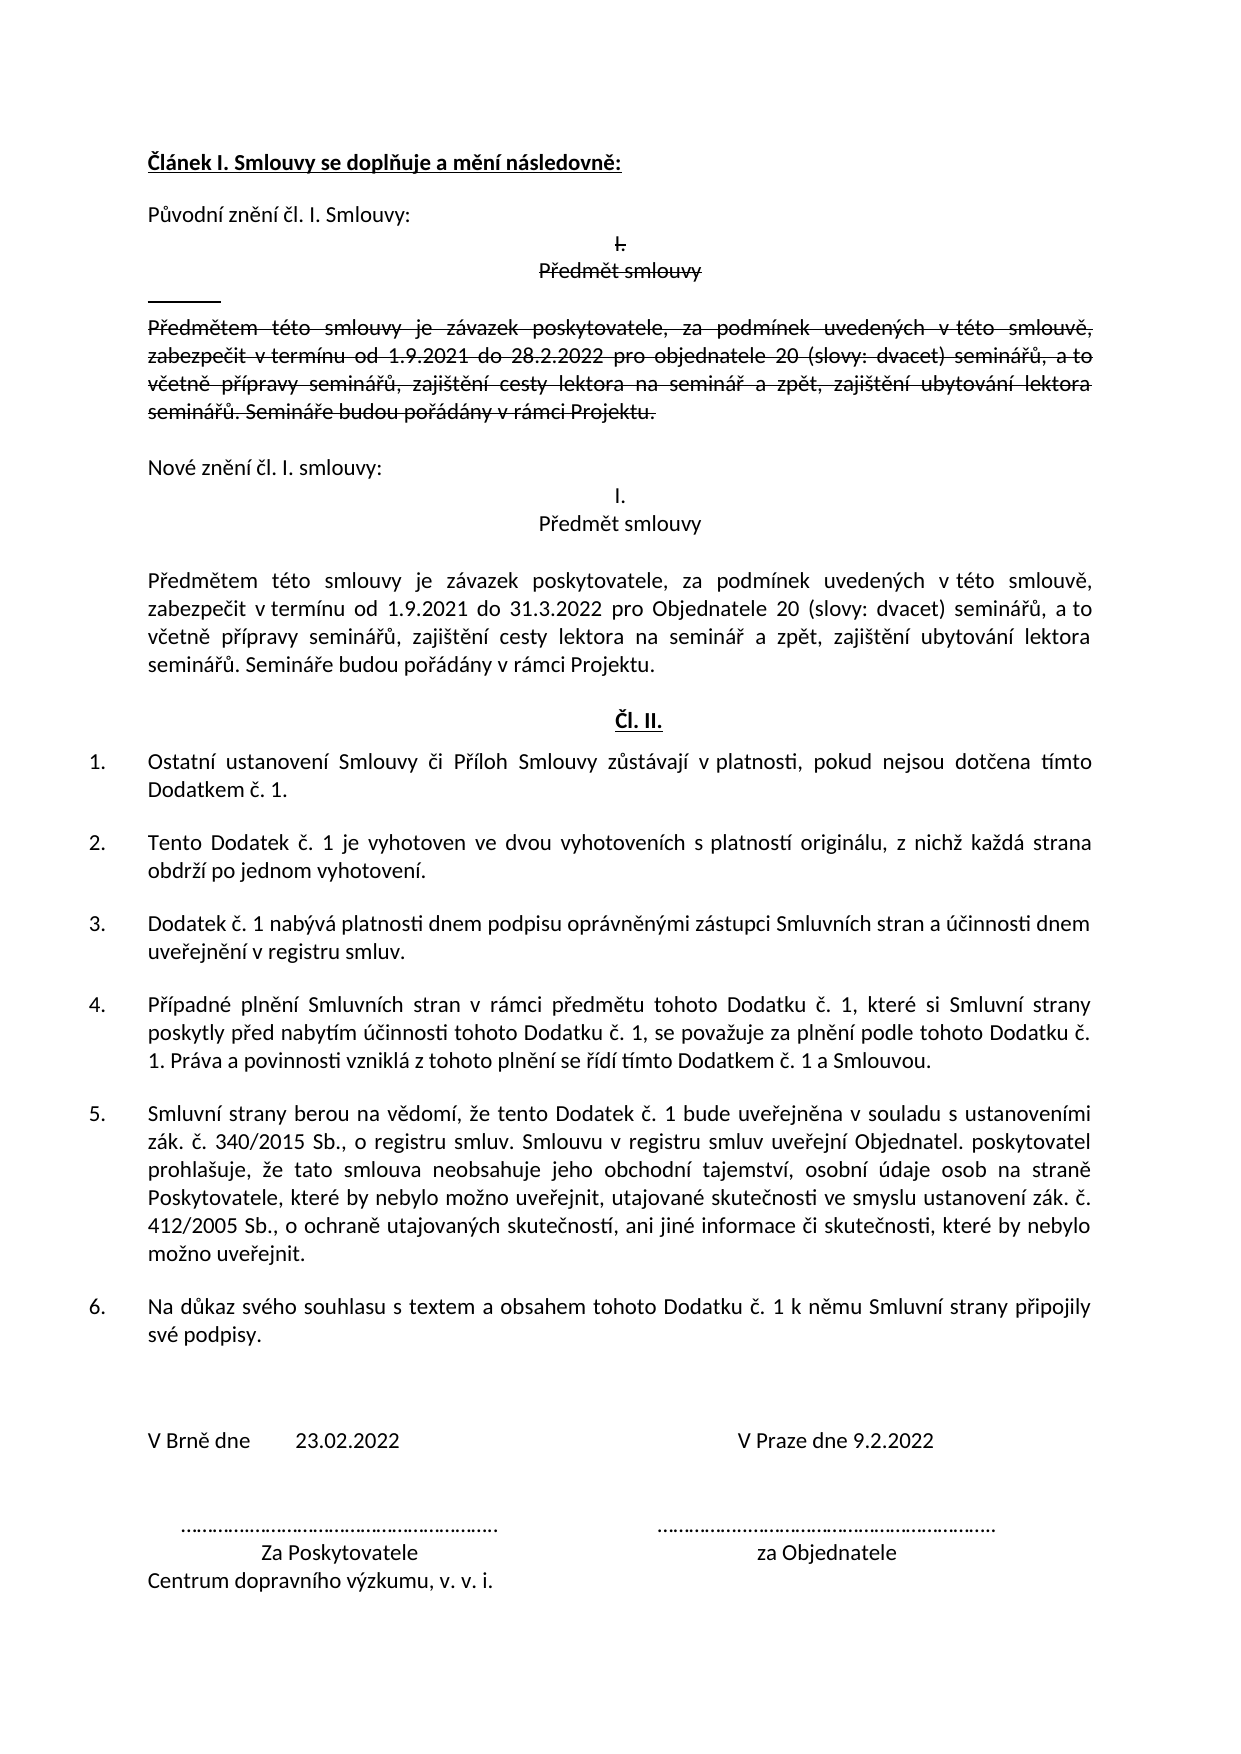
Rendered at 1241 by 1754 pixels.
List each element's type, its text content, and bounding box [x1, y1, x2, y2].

text Předmětem této smlouvy je závazek poskytovatele, za podmínek uvedených v této smlouvě, zabezpečit v termínu od 1.9.2021 do 31.3.2022 pro Objednatele 20 (slovy: dvacet) seminářů, a to včetně přípravy seminářů, zajištění cesty lektora na seminář a zpět, zajištění ubytování lektora seminářů. Semináře budou pořádány v rámci Projektu. [148, 566, 1093, 678]
text Předmětem této smlouvy je závazek poskytovatele, za podmínek uvedených v této smlouvě, zabezpečit v termínu od 1.9.2021 do 28.2.2022 pro objednatele 20 (slovy: dvacet) seminářů, a to včetně přípravy seminářů, zajištění cesty lektora na seminář a zpět, zajištění ubytování lektora seminářů. Semináře budou pořádány v rámci Projektu. [148, 358, 1093, 426]
list Tento Dodatek č. 1 je vyhotoven ve dvou vyhotoveních s platností originálu, z nichž každá strana obdrží po jednom vyhotovení. [88, 828, 1093, 884]
text Nové znění čl. I. smlouvy: [148, 453, 1093, 482]
text I. [148, 229, 1093, 257]
list Dodatek č. 1 nabývá platnosti dnem podpisu oprávněnými zástupci Smluvních stran a účinnosti dnem uveřejnění v registru smluv. [88, 909, 1093, 965]
list Na důkaz svého souhlasu s textem a obsahem tohoto Dodatku č. 1 k němu Smluvní strany připojily své podpisy. [88, 1292, 1093, 1348]
text Původní znění čl. I. Smlouvy: [148, 201, 1093, 229]
list Smluvní strany berou na vědomí, že tento Dodatek č. 1 bude uveřejněna v souladu s ustanoveními zák. č. 340/2015 Sb., o registru smluv. Smlouvu v registru smluv uveřejní Objednatel. poskytovatel prohlašuje, že tato smlouva neobsahuje jeho obchodní tajemství, osobní údaje osob na straně Poskytovatele, které by nebylo možno uveřejnit, utajované skutečnosti ve smyslu ustanovení zák. č. 412/2005 Sb., o ochraně utajovaných skutečností, ani jiné informace či skutečnosti, které by nebylo možno uveřejnit. [88, 1099, 1093, 1267]
text Předmět smlouvy [148, 509, 1093, 538]
text Čl. II. [185, 706, 1093, 734]
text Centrum dopravního výzkumu, v. v. i. [148, 1566, 1093, 1594]
text I. [148, 482, 1093, 509]
text Za Poskytovatele za Objednatele [148, 1538, 1093, 1566]
text Předmět smlouvy [148, 257, 1093, 285]
list Ostatní ustanovení Smlouvy či Příloh Smlouvy zůstávají v platnosti, pokud nejsou dotčena tímto Dodatkem č. 1. [88, 747, 1093, 803]
list Případné plnění Smluvních stran v rámci předmětu tohoto Dodatku č. 1, které si Smluvní strany poskytly před nabytím účinnosti tohoto Dodatku č. 1, se považuje za plnění podle tohoto Dodatku č. 1. Práva a povinnosti vzniklá z tohoto plnění se řídí tímto Dodatkem č. 1 a Smlouvou. [88, 990, 1093, 1074]
text Předmětem této smlouvy je závazek poskytovatele, za podmínek uvedených v této smlouvě, zabezpečit v termínu od 1.9.2021 do 28.2.2022 pro objednatele 20 (slovy: dvacet) seminářů, a to včetně přípravy seminářů, zajištění cesty lektora na seminář a zpět, zajištění ubytování lektora seminářů. Semináře budou pořádány v rámci Projektu. [148, 330, 1093, 357]
text Článek I. Smlouvy se doplňuje a mění následovně: [148, 148, 1093, 176]
text V Brně dne 23.02.2022 V Praze dne 9.2.2022 [148, 1426, 1093, 1454]
text ………….……………………………………….. ……………..……………………………………….. [148, 1510, 1093, 1538]
